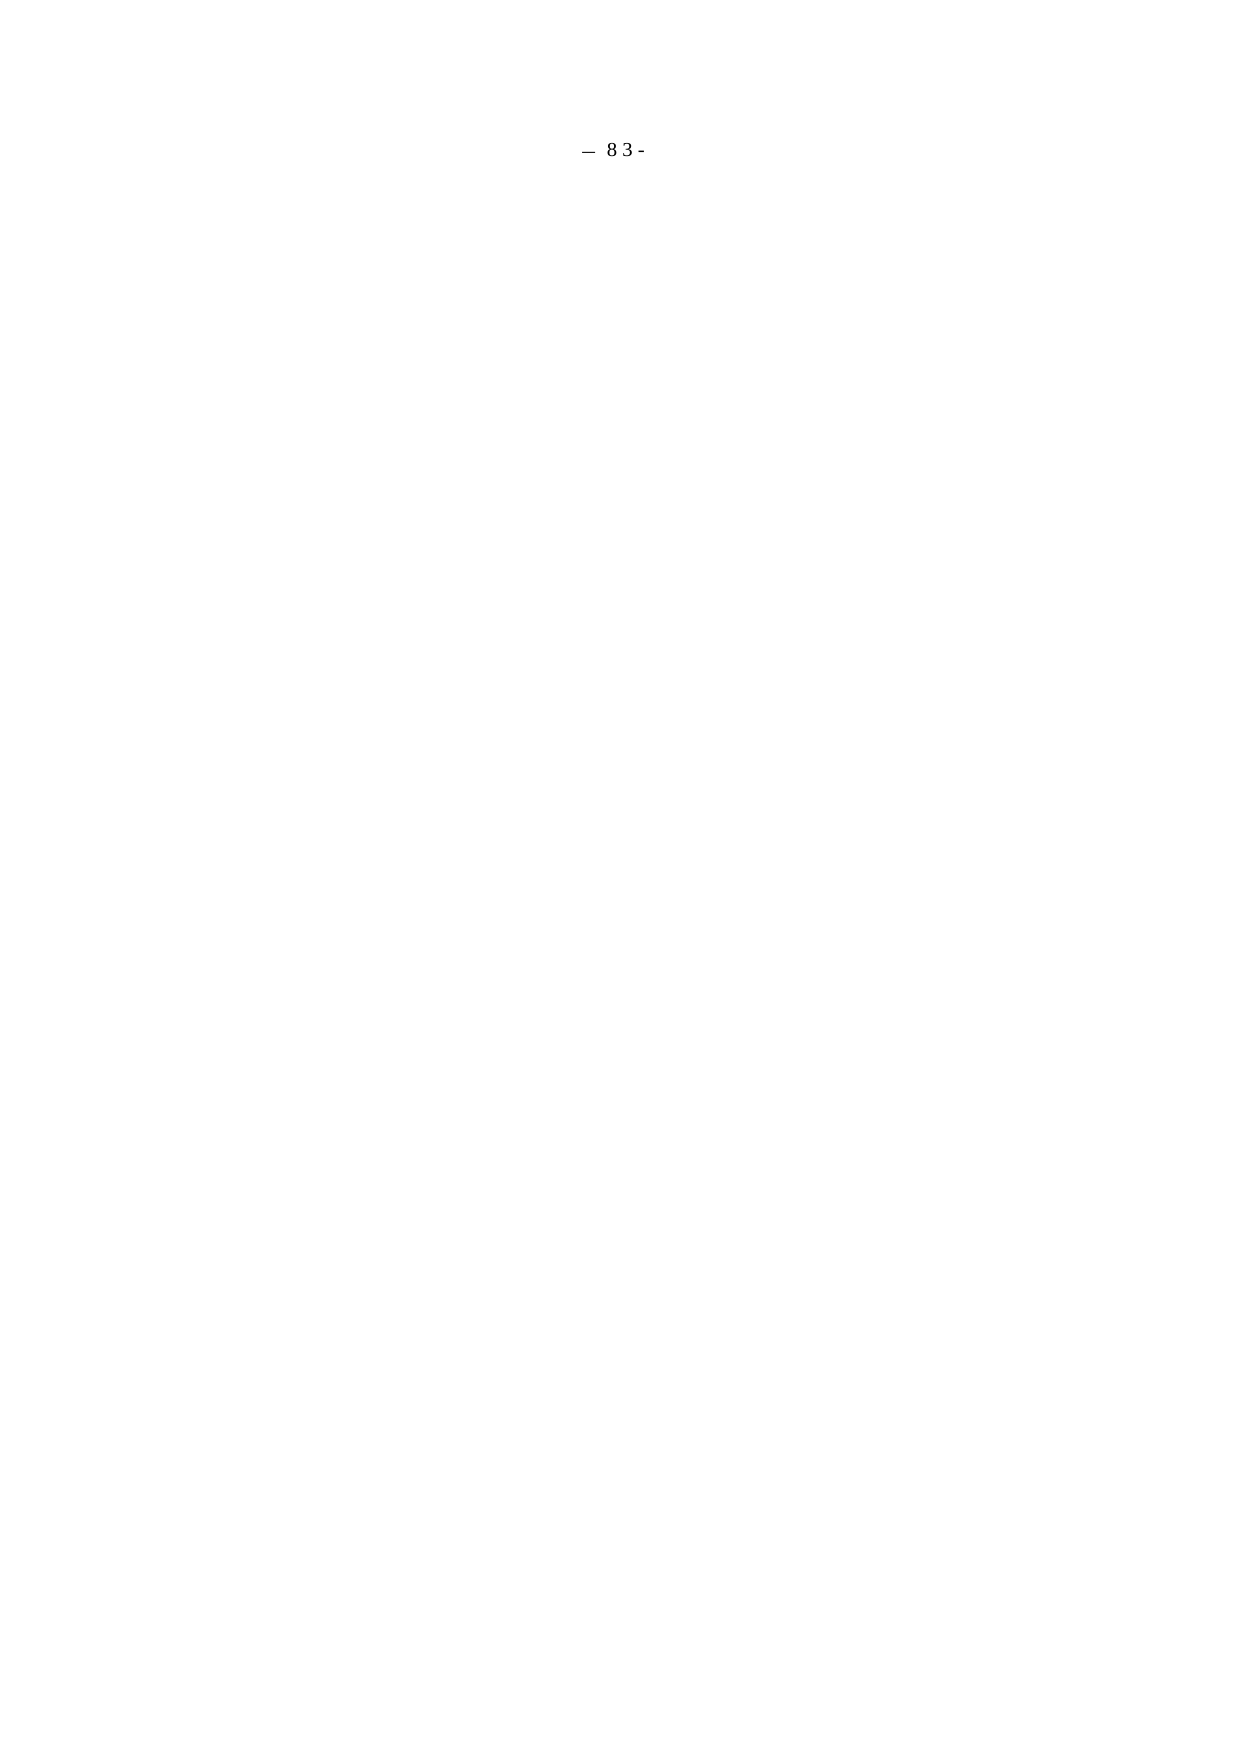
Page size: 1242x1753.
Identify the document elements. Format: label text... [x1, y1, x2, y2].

text — 8 3 - [23, 138, 1203, 161]
